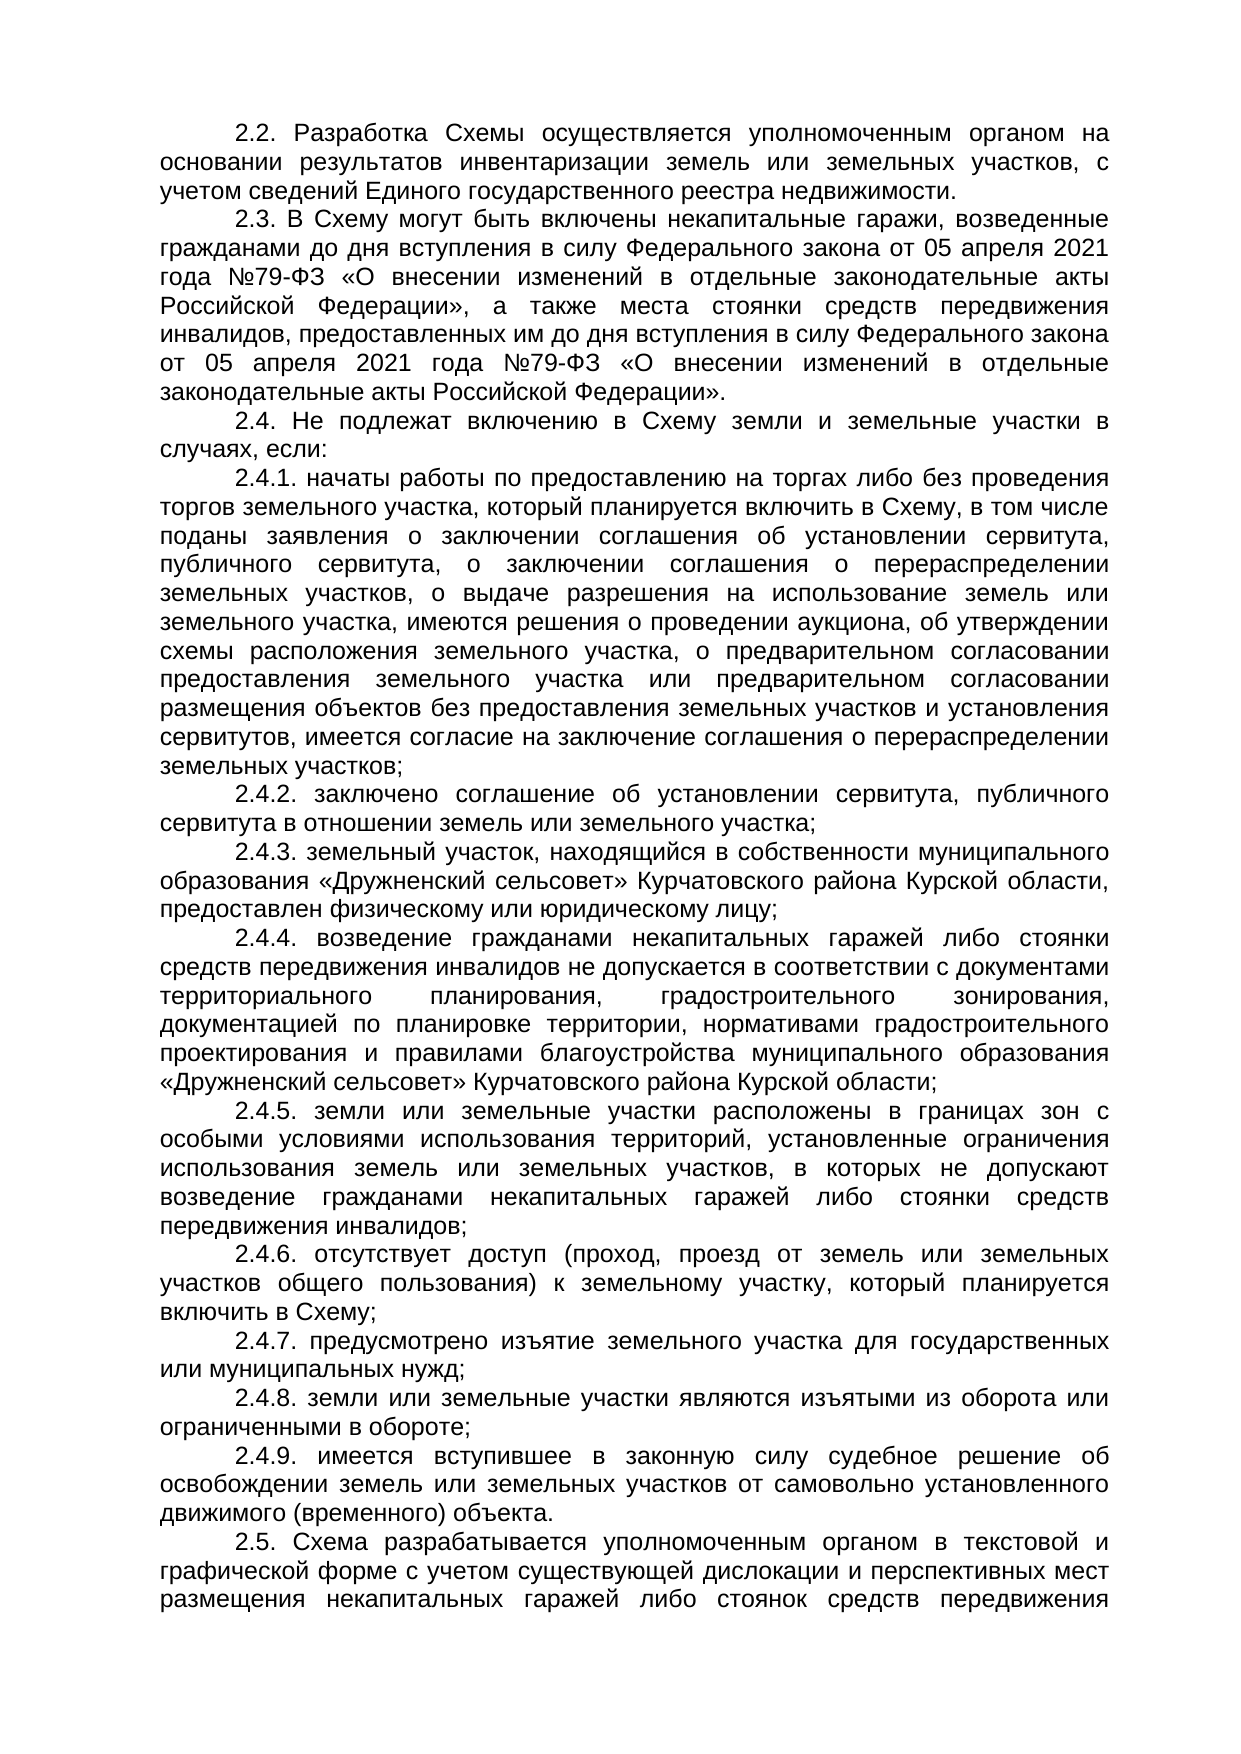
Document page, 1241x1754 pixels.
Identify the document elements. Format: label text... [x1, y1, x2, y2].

text 2.4.8. земли или земельные участки являются изъятыми из оборота или ограниченными в обороте; [159, 1383, 1110, 1441]
text 2.4.5. земли или земельные участки расположены в границах зон с особыми условиями использования территорий, установленные ограничения использования земель или земельных участков, в которых не допускают возведение гражданами некапитальных гаражей либо стоянки средств передвижения инвалидов; [159, 1096, 1110, 1239]
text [159, 1527, 1110, 1613]
text 2.4.1. начаты работы по предоставлению на торгах либо без проведения торгов земельного участка, который планируется включить в Схему, в том числе поданы заявления о заключении соглашения об установлении сервитута, публичного сервитута, о заключении соглашения о перераспределении земельных участков, о выдаче разрешения на использование земель или земельного участка, имеются решения о проведении аукциона, об утверждении схемы расположения земельного участка, о предварительном согласовании предоставления земельного участка или предварительном согласовании размещения объектов без предоставления земельных участков и установления сервитутов, имеется согласие на заключение соглашения о перераспределении земельных участков; [159, 463, 1110, 779]
text 2.4.7. предусмотрено изъятие земельного участка для государственных или муниципальных нужд; [159, 1326, 1110, 1383]
text 2.4.3. земельный участок, находящийся в собственности муниципального образования «Дружненский сельсовет» Курчатовского района Курской области, предоставлен физическому или юридическому лицу; [159, 837, 1110, 923]
text 2.4.9. имеется вступившее в законную силу судебное решение об освобождении земель или земельных участков от самовольно установленного движимого (временного) объекта. [159, 1441, 1110, 1527]
text 2.3. В Схему могут быть включены некапитальные гаражи, возведенные гражданами до дня вступления в силу Федерального закона от 05 апреля 2021 года №79-ФЗ «О внесении изменений в отдельные законодательные акты Российской Федерации», а также места стоянки средств передвижения инвалидов, предоставленных им до дня вступления в силу Федерального закона от 05 апреля 2021 года №79-ФЗ «О внесении изменений в отдельные законодательные акты Российской Федерации». [159, 204, 1110, 406]
text 2.4. Не подлежат включению в Схему земли и земельные участки в случаях, если: [159, 406, 1110, 463]
text 2.4.4. возведение гражданами некапитальных гаражей либо стоянки средств передвижения инвалидов не допускается в соответствии с документами территориального планирования, градостроительного зонирования, документацией по планировке территории, нормативами градостроительного проектирования и правилами благоустройства муниципального образования «Дружненский сельсовет» Курчатовского района Курской области; [159, 923, 1110, 1096]
text 2.4.6. отсутствует доступ (проход, проезд от земель или земельных участков общего пользования) к земельному участку, который планируется включить в Схему; [159, 1239, 1110, 1326]
text 2.2. Разработка Схемы осуществляется уполномоченным органом на основании результатов инвентаризации земель или земельных участков, с учетом сведений Единого государственного реестра недвижимости. [159, 118, 1110, 204]
text 2.4.2. заключено соглашение об установлении сервитута, публичного сервитута в отношении земель или земельного участка; [159, 779, 1110, 837]
